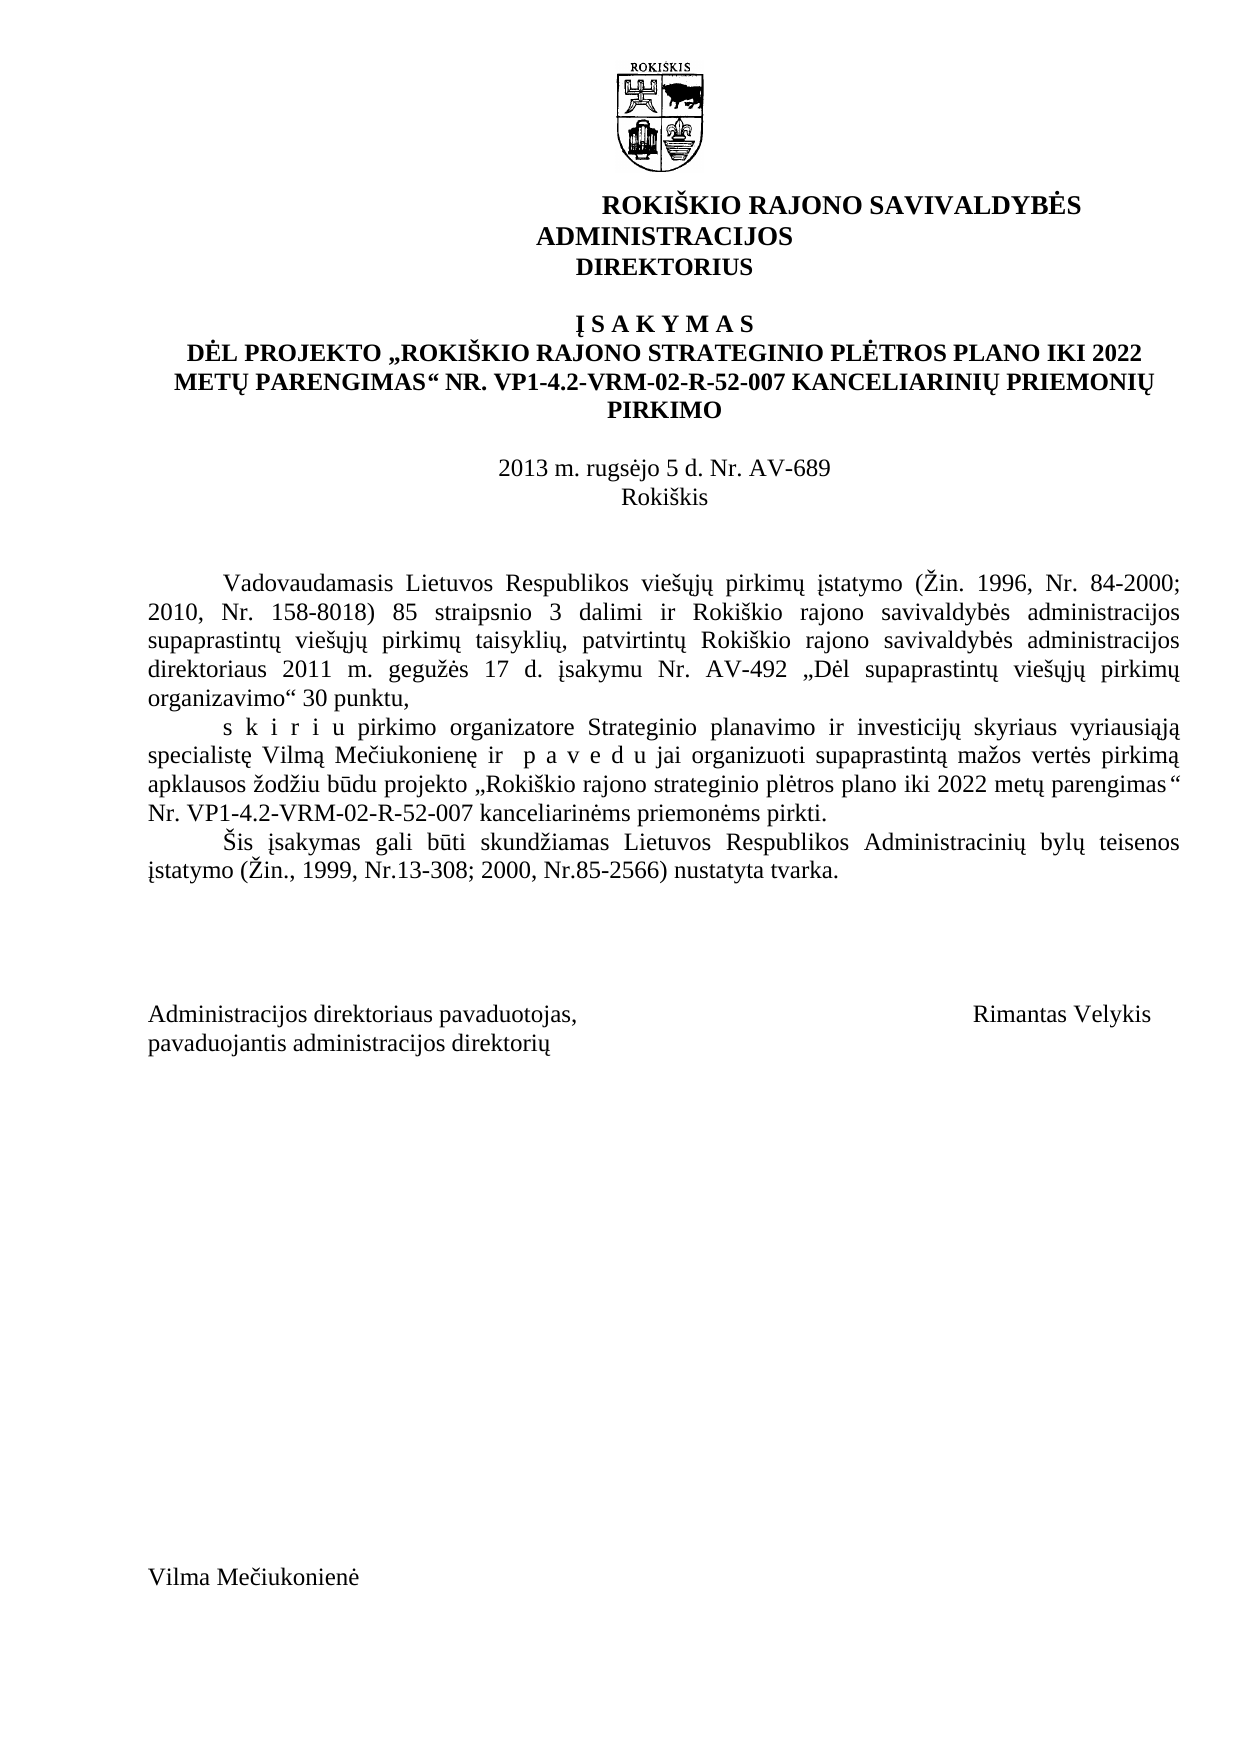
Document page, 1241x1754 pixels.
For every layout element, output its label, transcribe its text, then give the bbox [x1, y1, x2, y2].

text s k i r i u pirkimo organizatore Strateginio planavimo ir investicijų skyriaus vyriausiąją specialistę Vilmą Mečiukonienę ir p a v e d u jai organizuoti supaprastintą mažos vertės pirkimą apklausos žodžiu būdu projekto „Rokiškio rajono strateginio plėtros plano iki 2022 metų parengimas“ Nr. VP1-4.2-VRM-02-R-52-007 kanceliarinėms priemonėms pirkti. [148, 712, 1181, 827]
text Į S A K Y M A S [148, 309, 1181, 338]
text Vilma Mečiukonienė [148, 1562, 1181, 1591]
text Rokiškis [148, 482, 1181, 510]
text Vadovaudamasis Lietuvos Respublikos viešųjų pirkimų įstatymo (Žin. 1996, Nr. 84-2000; 2010, Nr. 158-8018) 85 straipsnio 3 dalimi ir Rokiškio rajono savivaldybės administracijos supaprastintų viešųjų pirkimų taisyklių, patvirtintų Rokiškio rajono savivaldybės administracijos direktoriaus 2011 m. gegužės 17 d. įsakymu Nr. AV-492 „Dėl supaprastintų viešųjų pirkimų organizavimo“ 30 punktu, [148, 568, 1181, 712]
text 2013 m. rugsėjo 5 d. Nr. AV-689 [148, 453, 1181, 482]
picture [615, 60, 705, 173]
text Šis įsakymas gali būti skundžiamas Lietuvos Respublikos Administracinių bylų teisenos įstatymo (Žin., 1999, Nr.13-308; 2000, Nr.85-2566) nustatyta tvarka. [148, 827, 1181, 884]
text DĖL PROJEKTO „ROKIŠKIO RAJONO STRATEGINIO PLĖTROS PLANO IKI 2022 METŲ PARENGIMAS“ NR. VP1-4.2-VRM-02-R-52-007 KANCELIARINIŲ PRIEMONIŲ PIRKIMO [148, 338, 1181, 424]
text pavaduojantis administracijos direktorių [148, 1028, 1181, 1057]
text Administracijos direktoriaus pavaduotojas, Rimantas Velykis [148, 999, 1181, 1028]
